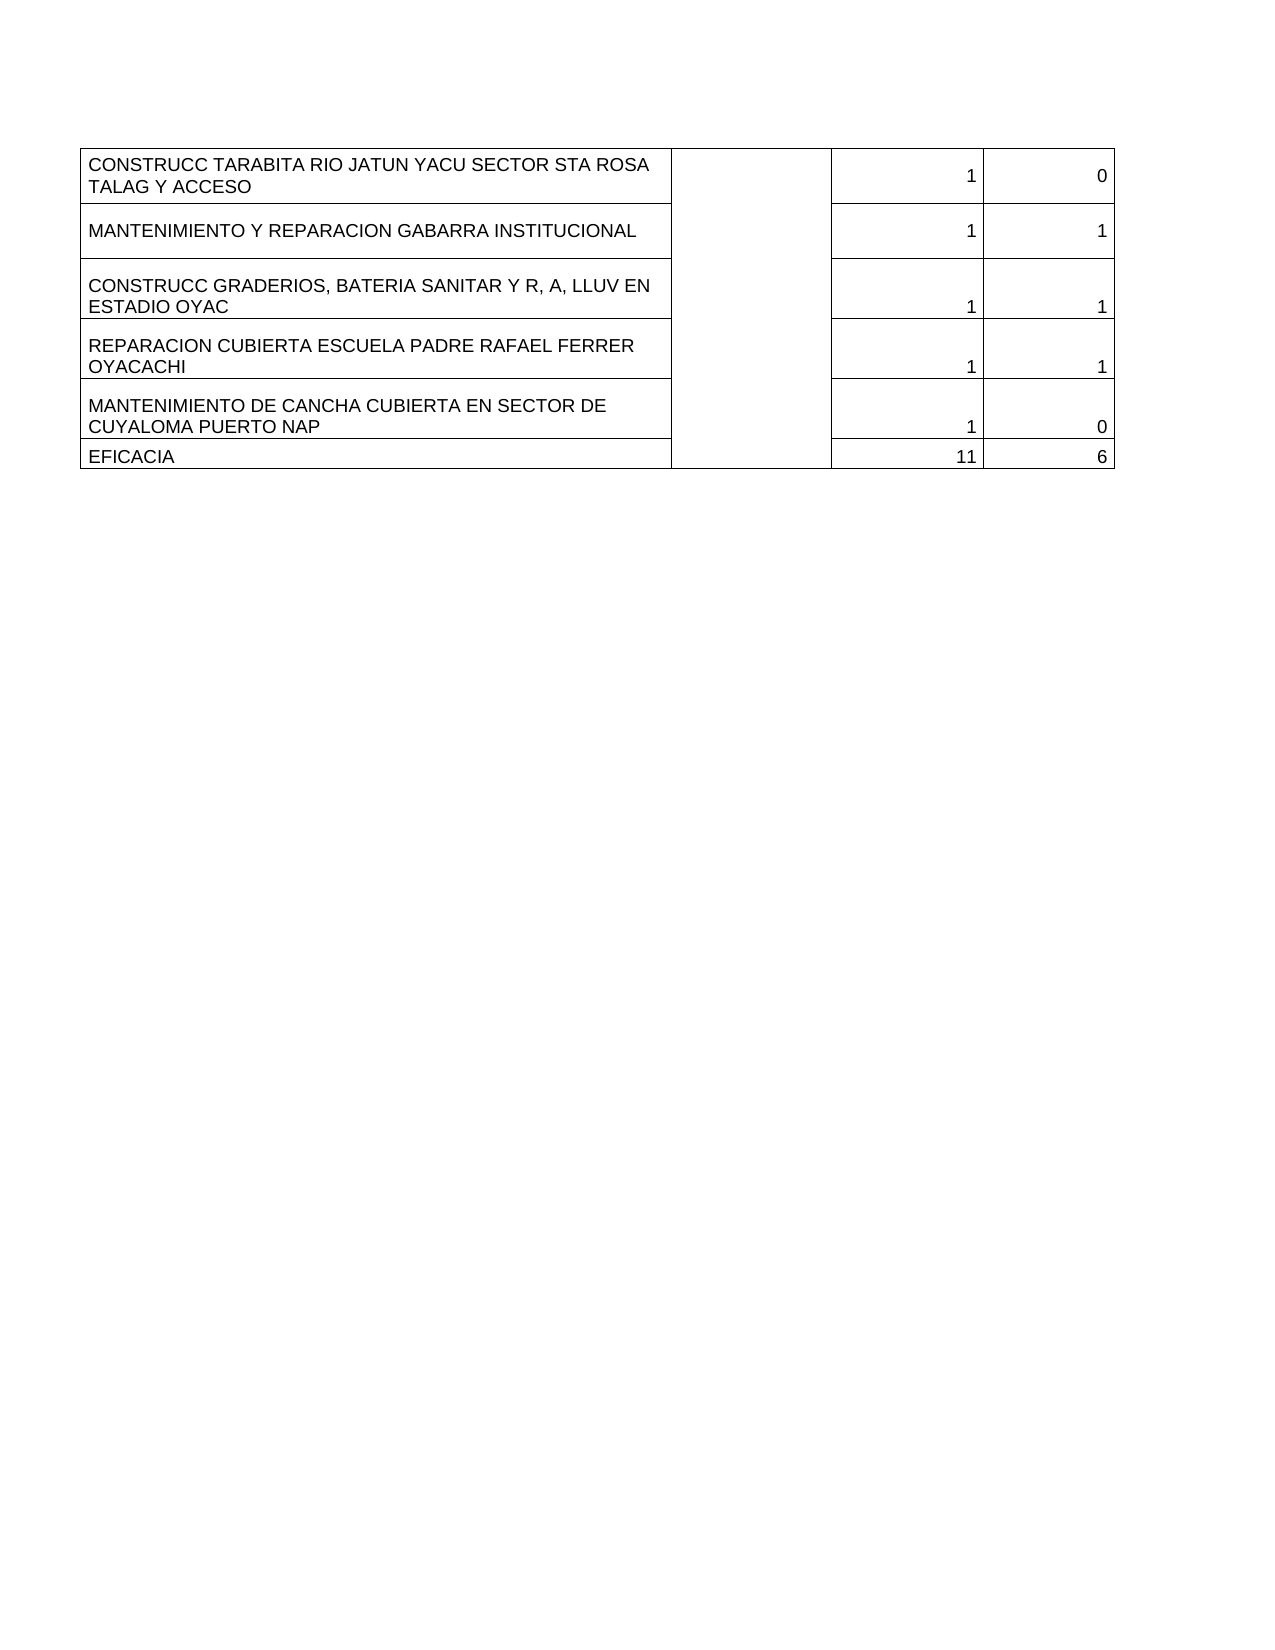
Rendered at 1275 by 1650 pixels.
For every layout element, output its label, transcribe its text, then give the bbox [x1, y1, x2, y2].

table_cell 1 [832, 149, 983, 203]
table_cell 1 [832, 204, 983, 258]
table_cell 1 [832, 259, 983, 318]
table_cell CONSTRUCC TARABITA RIO JATUN YACU SECTOR STA ROSA TALAG Y ACCESO [81, 149, 671, 203]
table_cell 1 [984, 259, 1114, 318]
table_cell 0 [984, 149, 1114, 203]
table_cell 6 [984, 439, 1114, 468]
table_cell 11 [832, 439, 983, 468]
table_cell MANTENIMIENTO Y REPARACION GABARRA INSTITUCIONAL [81, 204, 671, 258]
table_cell 1 [832, 379, 983, 438]
table_cell EFICACIA [81, 439, 671, 468]
table_cell 1 [984, 204, 1114, 258]
table_cell REPARACION CUBIERTA ESCUELA PADRE RAFAEL FERRER OYACACHI [81, 319, 671, 378]
table_cell 1 [832, 319, 983, 378]
table_cell CONSTRUCC GRADERIOS, BATERIA SANITAR Y R, A, LLUV EN ESTADIO OYAC [81, 259, 671, 318]
table_cell MANTENIMIENTO DE CANCHA CUBIERTA EN SECTOR DE CUYALOMA PUERTO NAP [81, 379, 671, 438]
table_cell 0 [984, 379, 1114, 438]
table_cell 1 [984, 319, 1114, 378]
